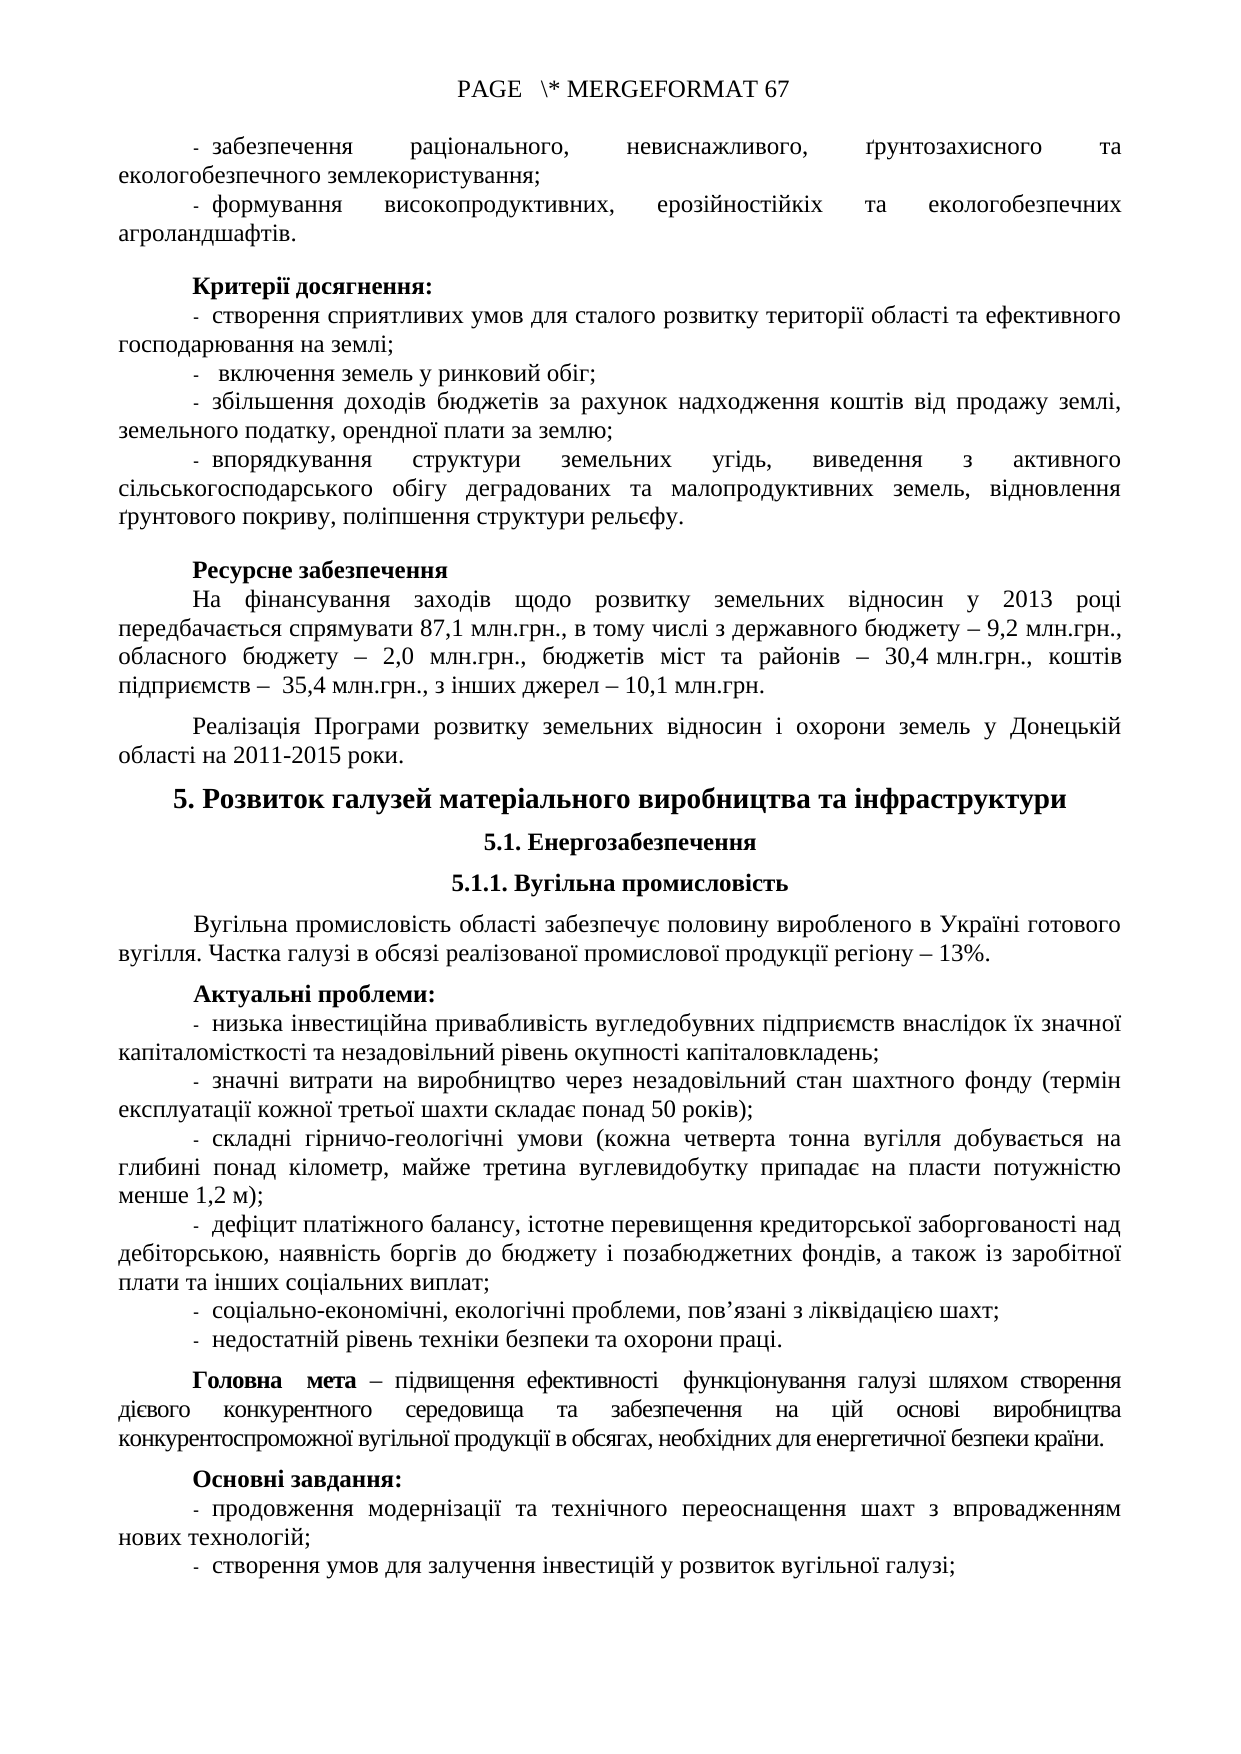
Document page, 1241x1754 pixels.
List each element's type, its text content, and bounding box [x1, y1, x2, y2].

text Критерії досягнення: [118, 271, 1122, 300]
list низька інвестиційна привабливість вугледобувних підприємств внаслідок їх значної капіталомісткості та незадовільний рівень окупності капіталовкладень; [118, 1008, 1122, 1066]
text На фінансування заходів щодо розвитку земельних відносин у 2013 році передбачається спрямувати 87,1 млн.грн., в тому числі з державного бюджету – 9,2 млн.грн., обласного бюджету – 2,0 млн.грн., бюджетів міст та районів – 30,4 млн.грн., коштів підприємств – 35,4 млн.грн., з інших джерел – 10,1 млн.грн. [118, 584, 1122, 699]
list забезпечення раціонального, невиснажливого, ґрунтозахисного та екологобезпечного землекористування; [118, 131, 1122, 189]
list створення сприятливих умов для сталого розвитку території області та ефективного господарювання на землі; [118, 300, 1122, 358]
list формування високопродуктивних, ерозійностійкіх та екологобезпечних агроландшафтів. [118, 189, 1122, 246]
list включення земель у ринковий обіг; [118, 358, 1122, 386]
list складні гірничо-геологічні умови (кожна четверта тонна вугілля добувається на глибині понад кілометр, майже третина вуглевидобутку припадає на пласти потужністю менше ); [118, 1123, 1122, 1209]
list недостатній рівень техніки безпеки та охорони праці. [118, 1324, 1122, 1353]
list значні витрати на виробництво через незадовільний стан шахтного фонду (термін експлуатації кожної третьої шахти складає понад 50 років); [118, 1066, 1122, 1123]
text 5.1. Енергозабезпечення [118, 827, 1122, 856]
list дефіцит платіжного балансу, істотне перевищення кредиторської заборгованості над дебіторською, наявність боргів до бюджету і позабюджетних фондів, а також із заробітної плати та інших соціальних виплат; [118, 1209, 1122, 1296]
list впорядкування структури земельних угідь, виведення з активного сільськогосподарського обігу деградованих та малопродуктивних земель, відновлення ґрунтового покриву, поліпшення структури рельєфу. [118, 444, 1122, 530]
text Ресурсне забезпечення [118, 555, 1122, 584]
text 5. Розвиток галузей матеріального виробництва та інфраструктури [118, 781, 1122, 815]
text Головна мета – підвищення ефективності функціонування галузі шляхом створення дієвого конкурентного середовища та забезпечення на цій основі виробництва конкурентоспроможної вугільної продукції в обсягах, необхідних для енергетичної безпеки країни. [118, 1366, 1122, 1452]
list продовження модернізації та технічного переоснащення шахт з впровадженням нових технологій; [118, 1493, 1122, 1551]
text 5.1.1. Вугільна промисловість [118, 868, 1122, 897]
text Вугільна промисловість області забезпечує половину виробленого в Україні готового вугілля. Частка галузі в обсязі реалізованої промислової продукції регіону – 13%. [118, 909, 1122, 967]
list створення умов для залучення інвестицій у розвиток вугільної галузі; [118, 1551, 1122, 1579]
text Актуальні проблеми: [118, 979, 1122, 1008]
text Основні завдання: [118, 1464, 1122, 1493]
list соціально-економічні, екологічні проблеми, пов’язані з ліквідацією шахт; [118, 1296, 1122, 1324]
text Реалізація Програми розвитку земельних відносин і охорони земель у Донецькій області на 2011-2015 роки. [118, 711, 1122, 769]
list збільшення доходів бюджетів за рахунок надходження коштів від продажу землі, земельного податку, орендної плати за землю; [118, 386, 1122, 444]
